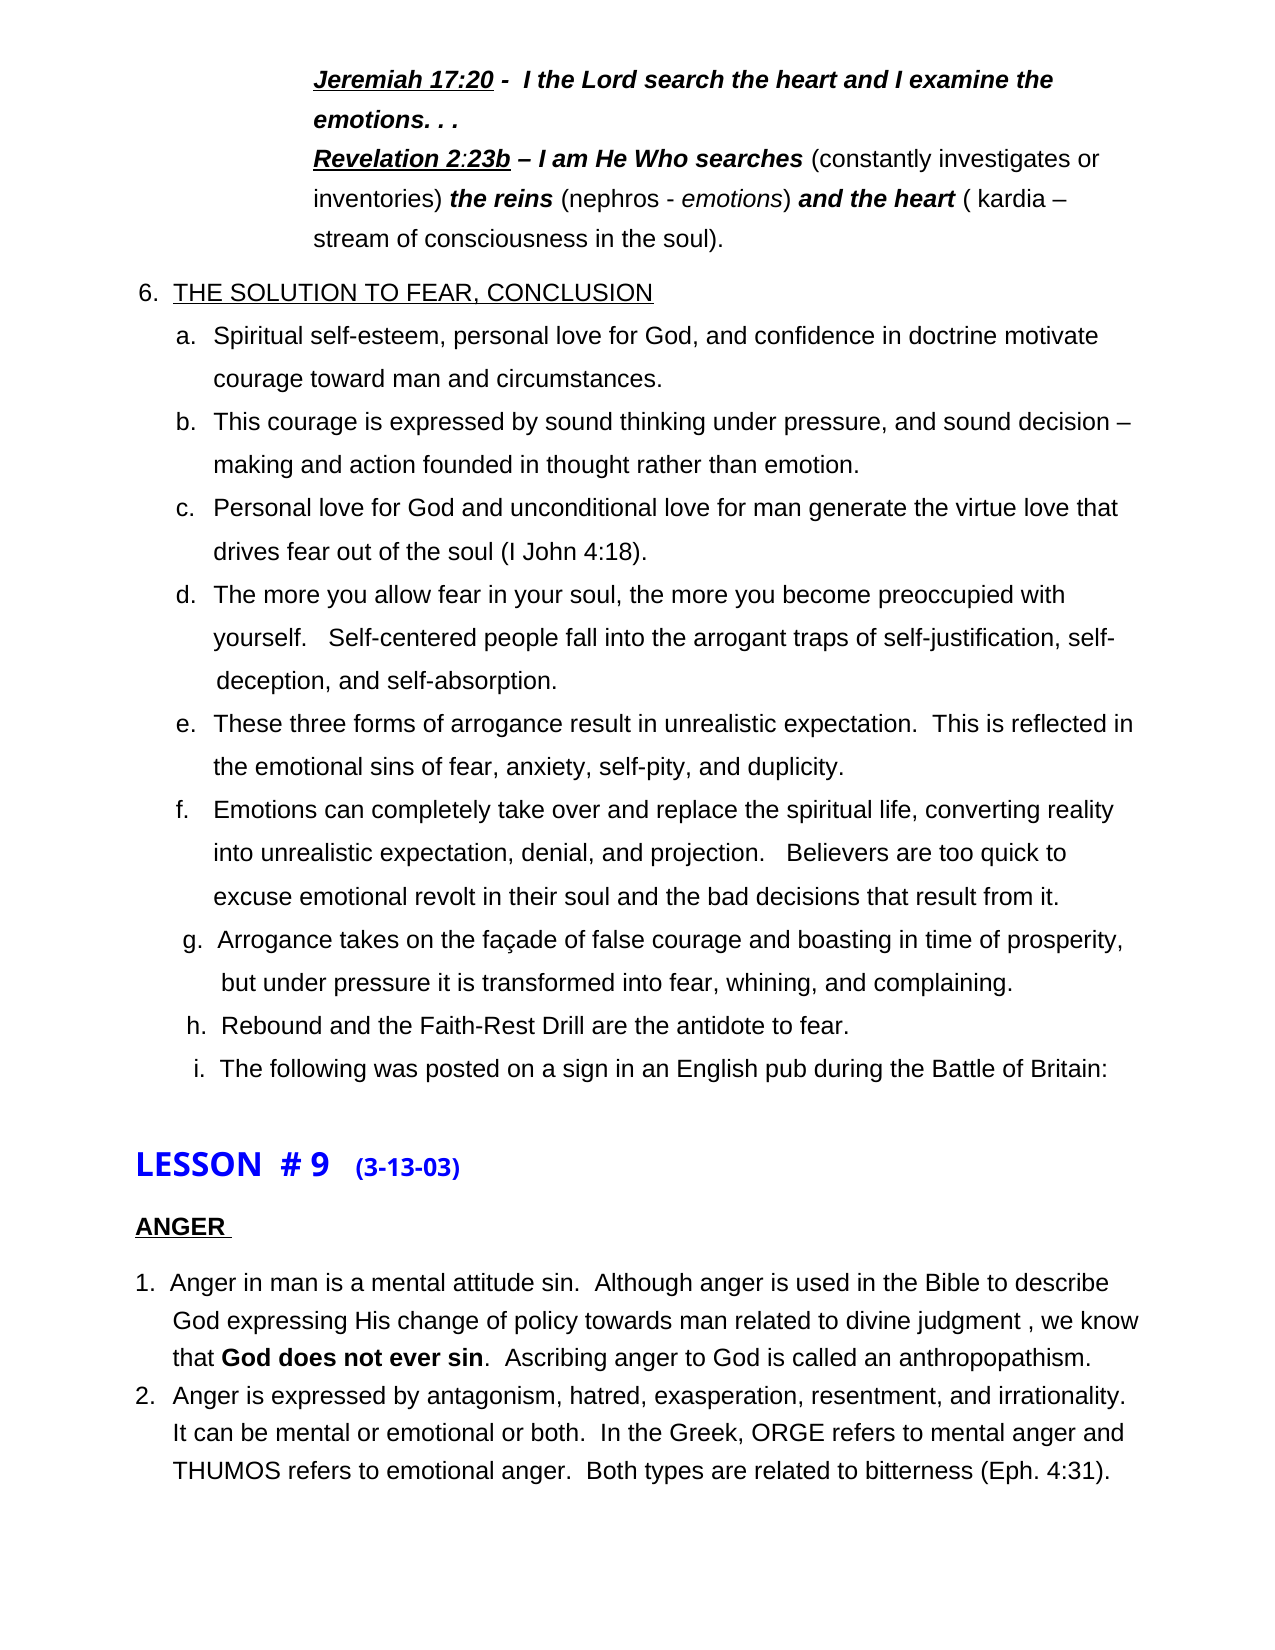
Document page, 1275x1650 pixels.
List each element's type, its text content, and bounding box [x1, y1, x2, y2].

list Personal love for God and unconditional love for man generate the virtue love that drives fear out of the soul (I John 4:18). [176, 493, 1140, 565]
list Emotions can completely take over and replace the spiritual life, converting reality into unrealistic expectation, denial, and projection. Believers are too quick to excuse emotional revolt in their soul and the bad decisions that result from it. [176, 795, 1140, 910]
list i. The following was posted on a sign in an English pub during the Battle of Britain: [135, 1054, 1140, 1083]
list This courage is expressed by sound thinking under pressure, and sound decision –making and action founded in thought rather than emotion. [176, 407, 1140, 479]
text ANGER [135, 1212, 1065, 1241]
list but under pressure it is transformed into fear, whining, and complaining. [135, 968, 1140, 997]
title 6. THE SOLUTION TO FEAR, CONCLUSION [135, 278, 1140, 307]
text g. Arrogance takes on the façade of false courage and boasting in time of prosperity, [176, 925, 1140, 953]
text deception, and self-absorption. [216, 666, 1140, 695]
list h. Rebound and the Faith-Rest Drill are the antidote to fear. [135, 1011, 1140, 1040]
text the emotional sins of fear, anxiety, self-pity, and duplicity. [213, 752, 1140, 781]
title Revelation 2:23b – I am He Who searches (constantly investigates or inventories) the reins (nephros - emotions) and the heart ( kardia – stream of consciousness in the soul). [313, 136, 1140, 255]
list Spiritual self-esteem, personal love for God, and confidence in doctrine motivate courage toward man and circumstances. [176, 321, 1140, 393]
list These three forms of arrogance result in unrealistic expectation. This is reflected in [176, 709, 1140, 738]
text LESSON # 9 (3-13-03) [135, 1140, 1140, 1186]
list The more you allow fear in your soul, the more you become preoccupied with yourself. Self-centered people fall into the arrogant traps of self-justification, self- [176, 580, 1140, 652]
title Jeremiah 17:20 - I the Lord search the heart and I examine the emotions. . . [313, 57, 1140, 136]
text 1. Anger in man is a mental attitude sin. Although anger is used in the Bible to describe God expressing His change of policy towards man related to divine judgment , we know that God does not ever sin. Ascribing anger to God is called an anthropopathism. [135, 1262, 1140, 1374]
list Anger is expressed by antagonism, hatred, exasperation, resentment, and irrationality. It can be mental or emotional or both. In the Greek, ORGE refers to mental anger and THUMOS refers to emotional anger. Both types are related to bitterness (Eph. 4:31). [135, 1374, 1140, 1487]
